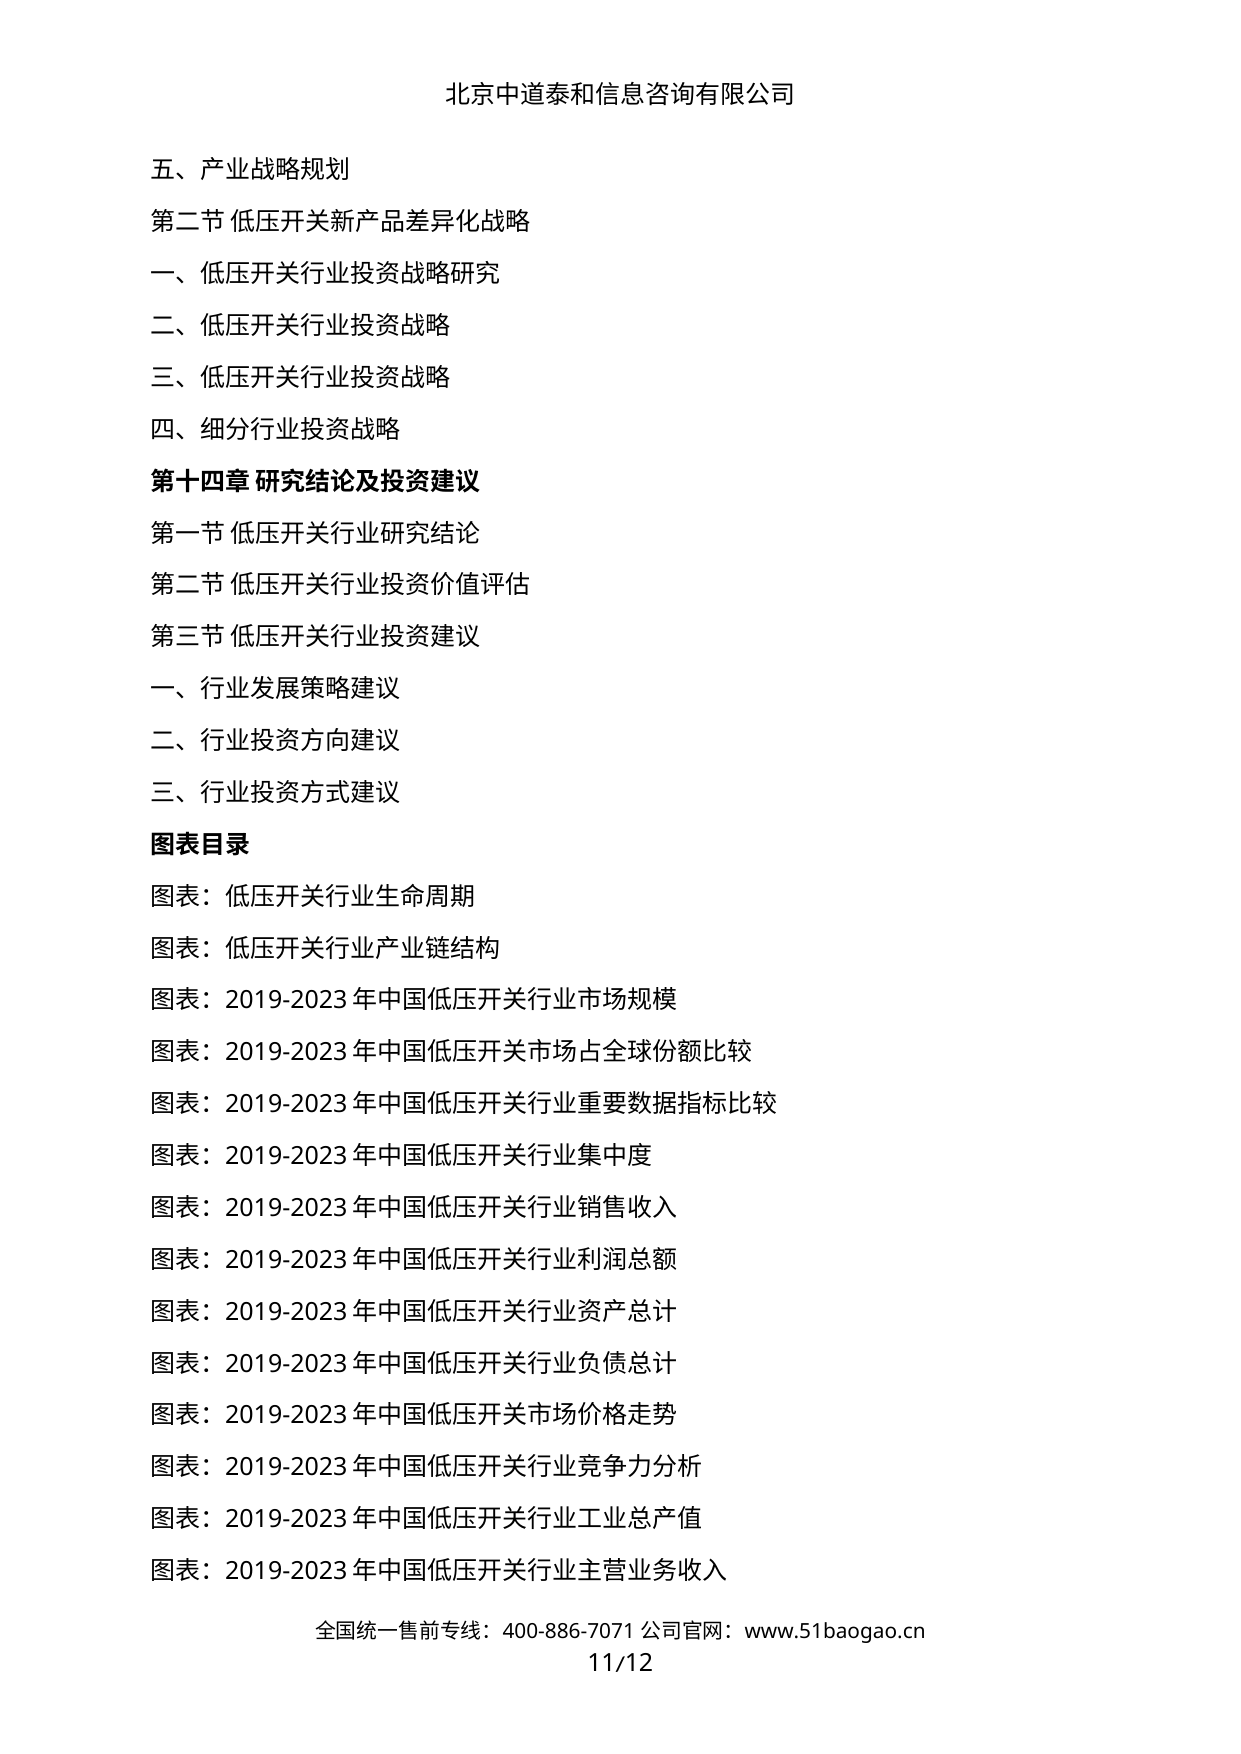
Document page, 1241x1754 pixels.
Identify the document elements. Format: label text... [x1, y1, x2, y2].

text 图表：2019-2023年中国低压开关行业利润总额 [150, 1239, 1090, 1276]
text 图表：2019-2023年中国低压开关行业负债总计 [150, 1343, 1090, 1379]
text 图表：2019-2023年中国低压开关行业工业总产值 [150, 1499, 1090, 1535]
text 三、行业投资方式建议 [150, 772, 1090, 809]
text 图表：2019-2023年中国低压开关市场占全球份额比较 [150, 1032, 1090, 1068]
text 第一节 低压开关行业研究结论 [150, 513, 1090, 549]
text 图表：2019-2023年中国低压开关行业资产总计 [150, 1291, 1090, 1327]
text 第十四章 研究结论及投资建议 [150, 461, 1090, 497]
text 图表：低压开关行业生命周期 [150, 876, 1090, 912]
text 第三节 低压开关行业投资建议 [150, 617, 1090, 653]
text 二、行业投资方向建议 [150, 721, 1090, 757]
text 三、低压开关行业投资战略 [150, 357, 1090, 394]
text 图表：2019-2023年中国低压开关行业主营业务收入 [150, 1551, 1090, 1587]
text 图表：低压开关行业产业链结构 [150, 928, 1090, 964]
text 四、细分行业投资战略 [150, 409, 1090, 446]
text 图表：2019-2023年中国低压开关行业重要数据指标比较 [150, 1084, 1090, 1120]
text 二、低压开关行业投资战略 [150, 306, 1090, 342]
text 图表：2019-2023年中国低压开关行业竞争力分析 [150, 1447, 1090, 1483]
text 图表：2019-2023年中国低压开关行业集中度 [150, 1136, 1090, 1172]
text 图表目录 [150, 824, 1090, 861]
text 图表：2019-2023年中国低压开关行业市场规模 [150, 980, 1090, 1016]
text 图表：2019-2023年中国低压开关行业销售收入 [150, 1187, 1090, 1224]
text 图表：2019-2023年中国低压开关市场价格走势 [150, 1395, 1090, 1431]
text 第二节 低压开关行业投资价值评估 [150, 565, 1090, 601]
text 一、行业发展策略建议 [150, 669, 1090, 705]
text 一、低压开关行业投资战略研究 [150, 254, 1090, 290]
text 五、产业战略规划 [150, 150, 1090, 186]
text 第二节 低压开关新产品差异化战略 [150, 202, 1090, 238]
